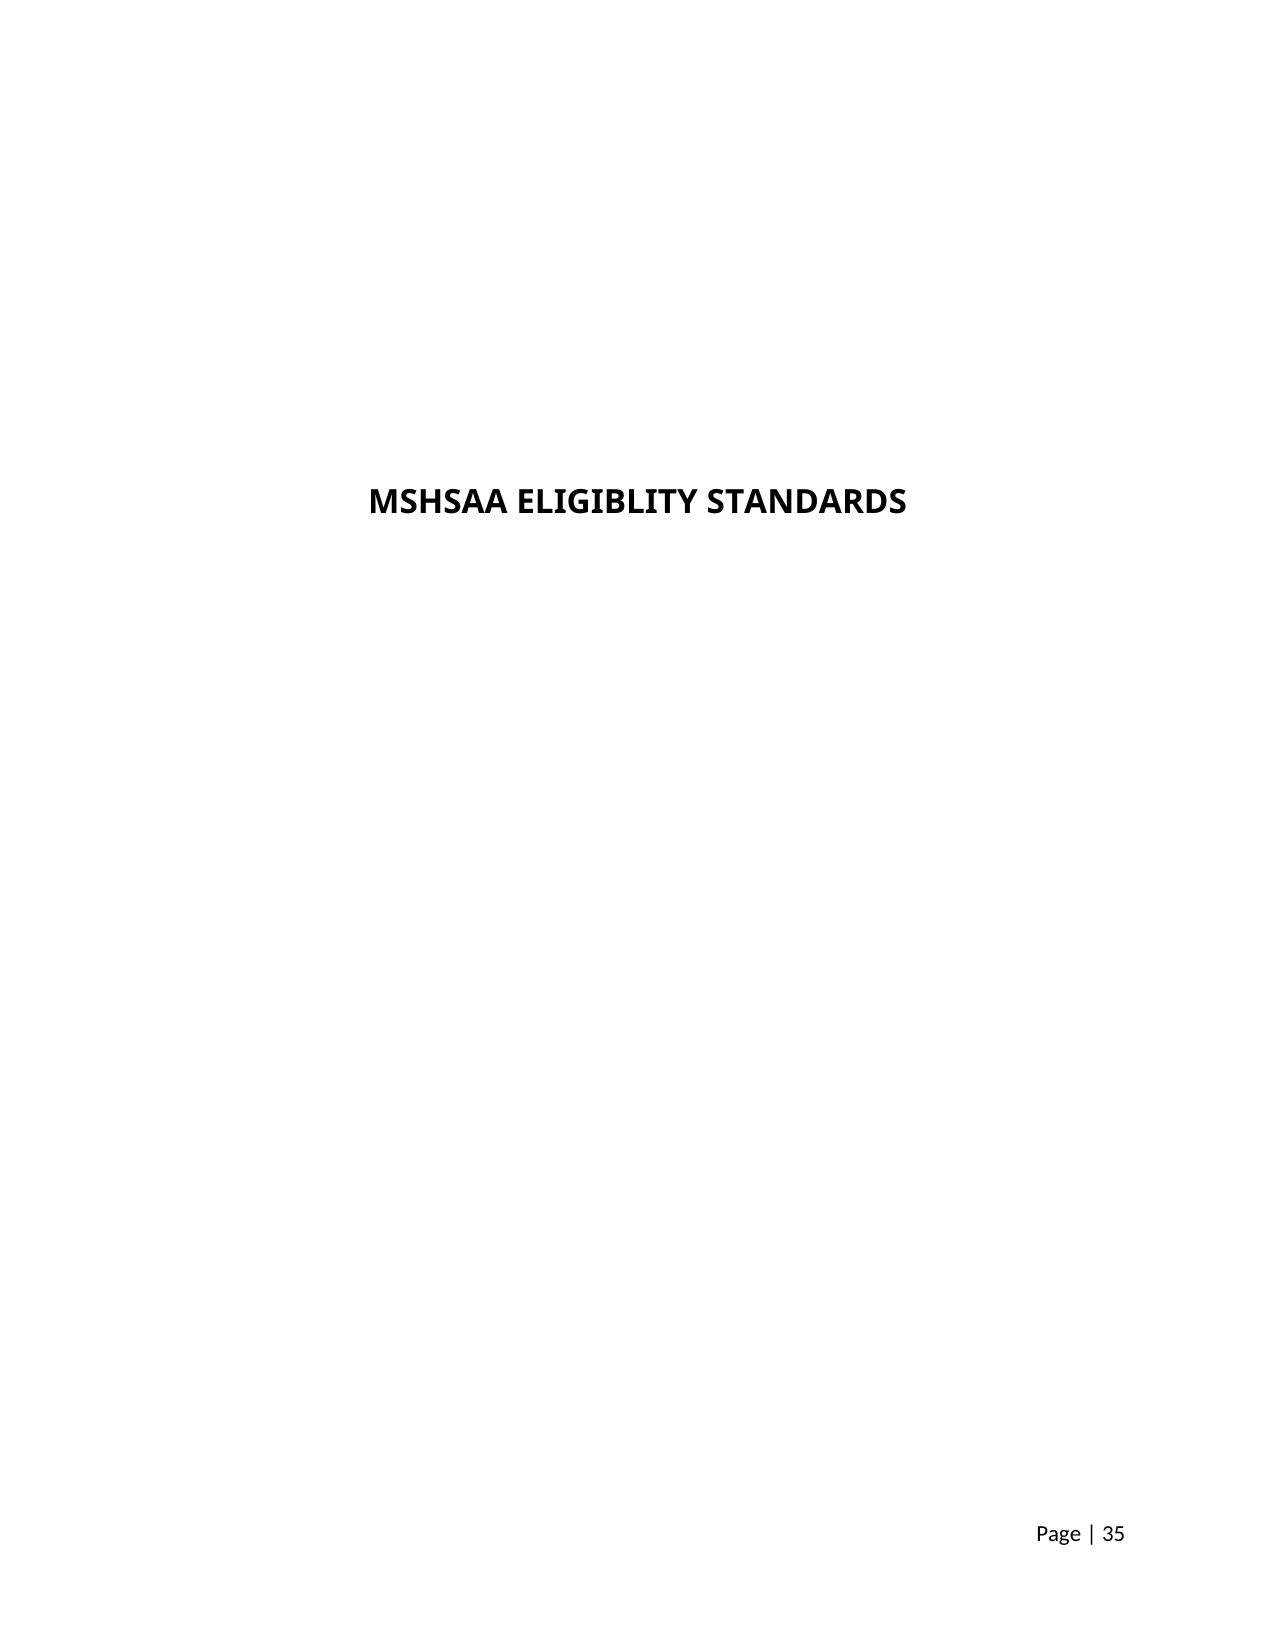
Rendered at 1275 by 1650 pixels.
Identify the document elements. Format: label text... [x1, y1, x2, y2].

subtitle MSHSAA ELIGIBLITY STANDARDS [150, 478, 1125, 523]
